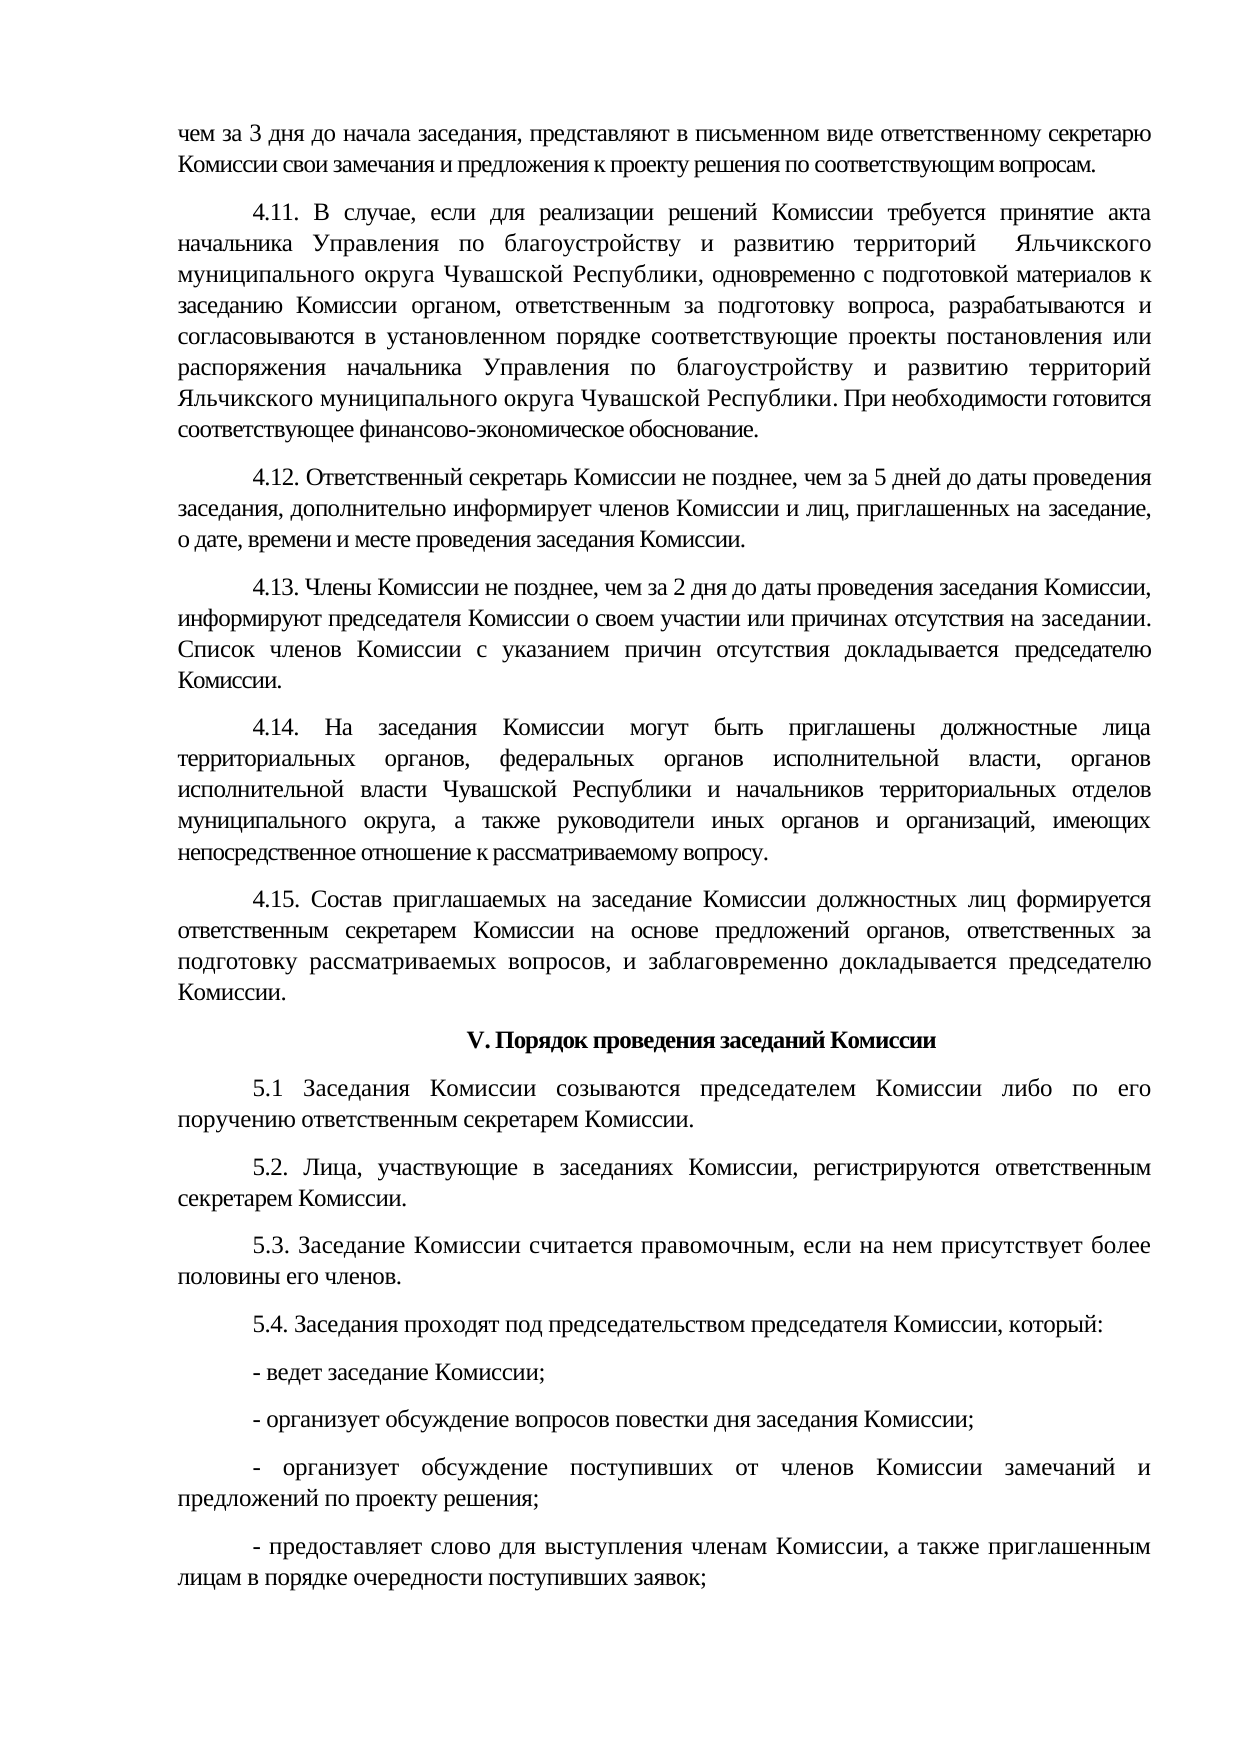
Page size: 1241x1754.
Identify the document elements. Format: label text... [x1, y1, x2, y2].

text - организует обсуждение поступивших от членов Комиссии замечаний и предложений по проекту решения; [177, 1452, 1152, 1512]
text 4.15. Состав приглашаемых на заседание Комиссии должностных лиц формируется ответственным секретарем Комиссии на основе предложений органов, ответственных за подготовку рассматриваемых вопросов, и заблаговременно докладывается председателю Комиссии. [177, 884, 1152, 1006]
text - ведет заседание Комиссии; [177, 1357, 1152, 1386]
text 4.13. Члены Комиссии не позднее, чем за 2 дня до даты проведения заседания Комиссии, информируют председателя Комиссии о своем участии или причинах отсутствия на заседании. Список членов Комиссии с указанием причин отсутствия докладывается председателю Комиссии. [177, 572, 1152, 693]
text 4.14. На заседания Комиссии могут быть приглашены должностные лица территориальных органов, федеральных органов исполнительной власти, органов исполнительной власти Чувашской Республики и начальников территориальных отделов муниципального округа, а также руководители иных органов и организаций, имеющих непосредственное отношение к рассматриваемому вопросу. [177, 712, 1152, 865]
text 4.11. В случае, если для реализации решений Комиссии требуется принятие акта начальника Управления по благоустройству и развитию территорий Яльчикского муниципального округа Чувашской Республики, одновременно с подготовкой материалов к заседанию Комиссии органом, ответственным за подготовку вопроса, разрабатываются и согласовываются в установленном порядке соответствующие проекты постановления или распоряжения начальника Управления по благоустройству и развитию территорий Яльчикского муниципального округа Чувашской Республики. При необходимости готовится соответствующее финансово-экономическое обоснование. [177, 197, 1152, 443]
text 5.2. Лица, участвующие в заседаниях Комиссии, регистрируются ответственным секретарем Комиссии. [177, 1152, 1152, 1211]
text 5.3. Заседание Комиссии считается правомочным, если на нем присутствует более половины его членов. [177, 1230, 1152, 1290]
text V. Порядок проведения заседаний Комиссии [177, 1025, 1152, 1054]
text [177, 118, 1152, 178]
text - предоставляет слово для выступления членам Комиссии, а также приглашенным лицам в порядке очередности поступивших заявок; [177, 1531, 1152, 1591]
text 5.1 Заседания Комиссии созываются председателем Комиссии либо по его поручению ответственным секретарем Комиссии. [177, 1073, 1152, 1133]
text 5.4. Заседания проходят под председательством председателя Комиссии, который: [177, 1309, 1152, 1338]
text - организует обсуждение вопросов повестки дня заседания Комиссии; [177, 1404, 1152, 1433]
text 4.12. Ответственный секретарь Комиссии не позднее, чем за 5 дней до даты проведения заседания, дополнительно информирует членов Комиссии и лиц, приглашенных на заседание, о дате, времени и месте проведения заседания Комиссии. [177, 462, 1152, 553]
